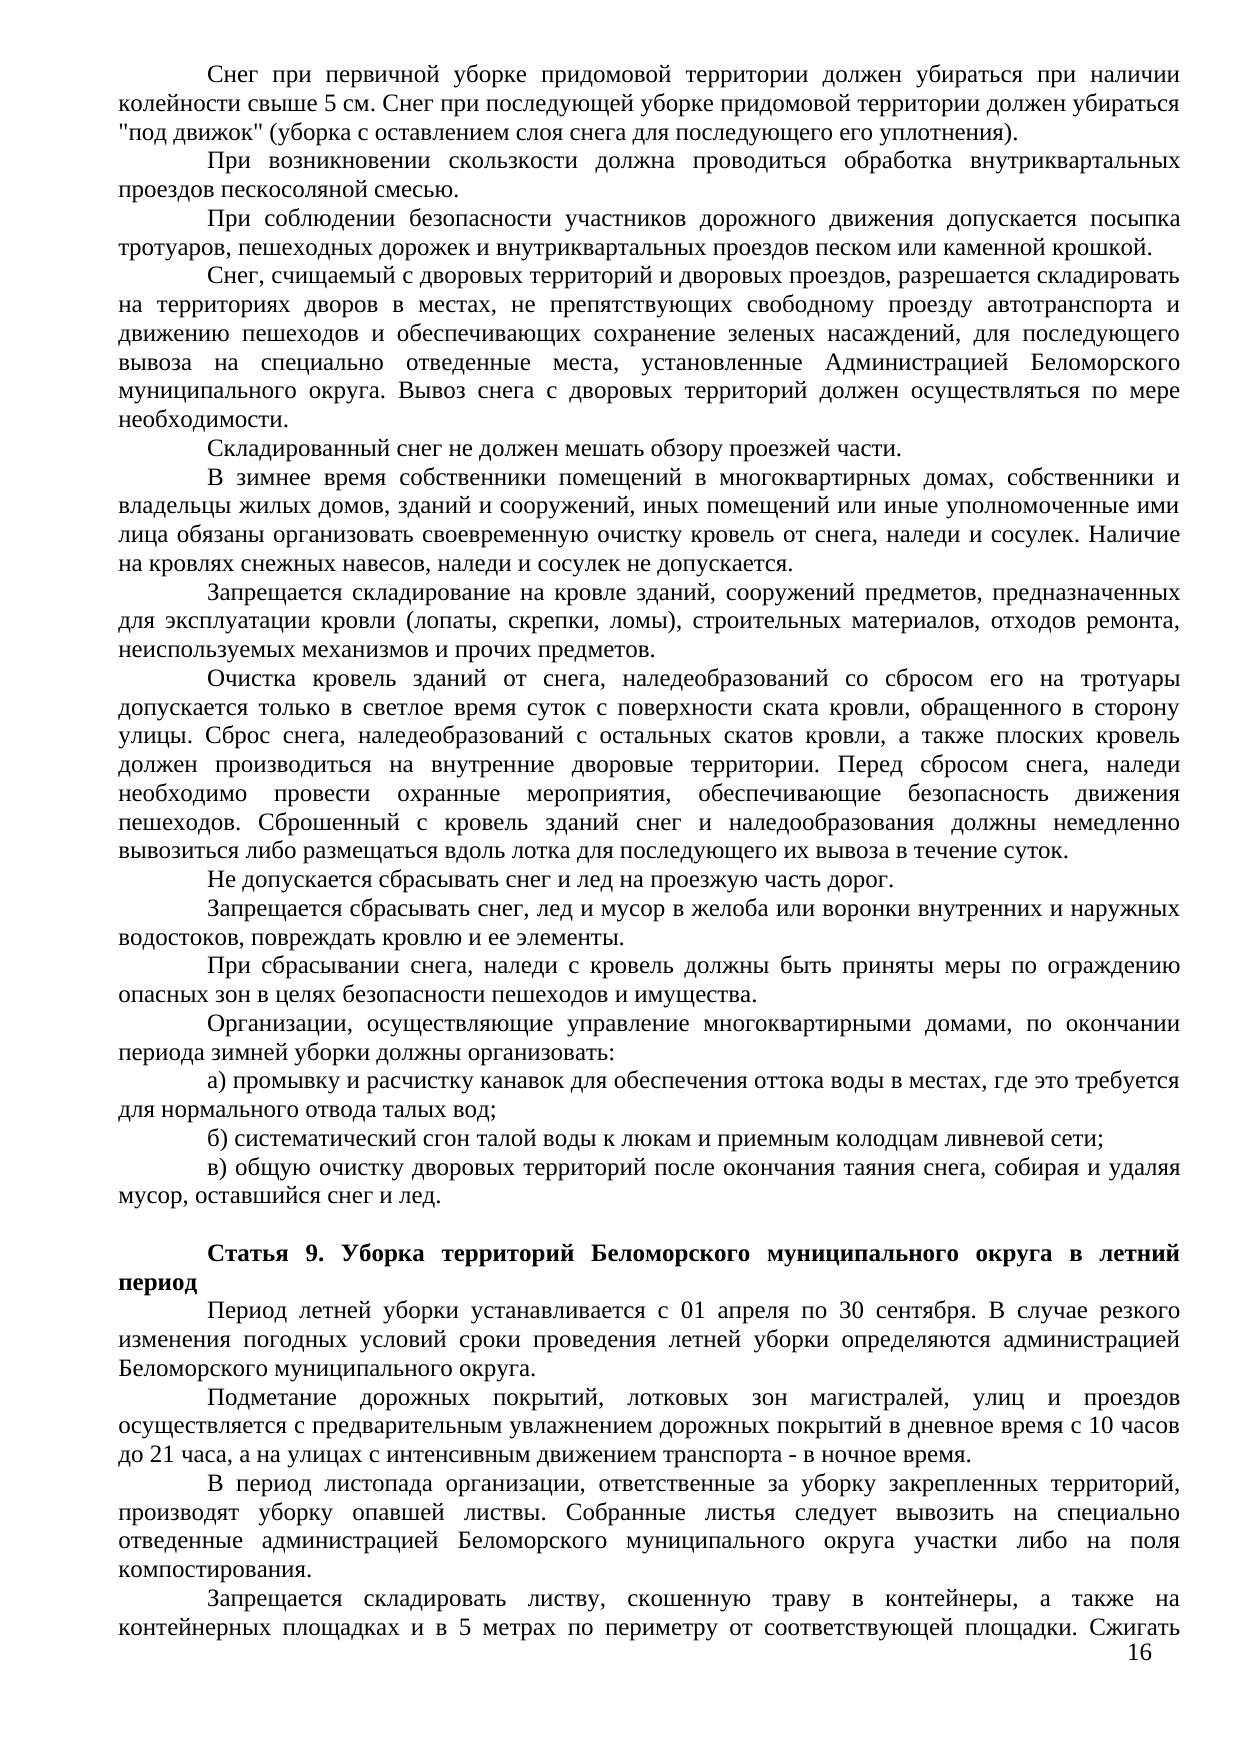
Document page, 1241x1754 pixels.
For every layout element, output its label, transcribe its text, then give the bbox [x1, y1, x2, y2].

text В зимнее время собственники помещений в многоквартирных домах, собственники и владельцы жилых домов, зданий и сооружений, иных помещений или иные уполномоченные ими лица обязаны организовать своевременную очистку кровель от снега, наледи и сосулек. Наличие на кровлях снежных навесов, наледи и сосулек не допускается. [118, 462, 1181, 577]
text в) общую очистку дворовых территорий после окончания таяния снега, собирая и удаляя мусор, оставшийся снег и лед. [118, 1152, 1181, 1209]
text При возникновении скользкости должна проводиться обработка внутриквартальных проездов пескосоляной смесью. [118, 145, 1181, 203]
text Не допускается сбрасывать снег и лед на проезжую часть дорог. [118, 864, 1181, 893]
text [118, 1583, 1181, 1640]
text Очистка кровель зданий от снега, наледеобразований со сбросом его на тротуары допускается только в светлое время суток с поверхности ската кровли, обращенного в сторону улицы. Сброс снега, наледеобразований с остальных скатов кровли, а также плоских кровель должен производиться на внутренние дворовые территории. Перед сбросом снега, наледи необходимо провести охранные мероприятия, обеспечивающие безопасность движения пешеходов. Сброшенный с кровель зданий снег и наледообразования должны немедленно вывозиться либо размещаться вдоль лотка для последующего их вывоза в течение суток. [118, 663, 1181, 864]
text Статья 9. Уборка территорий Беломорского муниципального округа в летний период [118, 1238, 1181, 1295]
text Период летней уборки устанавливается с 01 апреля по 30 сентября. В случае резкого изменения погодных условий сроки проведения летней уборки определяются администрацией Беломорского муниципального округа. [118, 1295, 1181, 1382]
text Снег при первичной уборке придомовой территории должен убираться при наличии колейности свыше 5 см. Снег при последующей уборке придомовой территории должен убираться "под движок" (уборка с оставлением слоя снега для последующего его уплотнения). [118, 59, 1181, 145]
text При сбрасывании снега, наледи с кровель должны быть приняты меры по ограждению опасных зон в целях безопасности пешеходов и имущества. [118, 950, 1181, 1008]
text При соблюдении безопасности участников дорожного движения допускается посыпка тротуаров, пешеходных дорожек и внутриквартальных проездов песком или каменной крошкой. [118, 203, 1181, 260]
text Складированный снег не должен мешать обзору проезжей части. [118, 433, 1181, 462]
text Запрещается сбрасывать снег, лед и мусор в желоба или воронки внутренних и наружных водостоков, повреждать кровлю и ее элементы. [118, 893, 1181, 950]
text б) систематический сгон талой воды к люкам и приемным колодцам ливневой сети; [118, 1123, 1181, 1152]
text Снег, счищаемый с дворовых территорий и дворовых проездов, разрешается складировать на территориях дворов в местах, не препятствующих свободному проезду автотранспорта и движению пешеходов и обеспечивающих сохранение зеленых насаждений, для последующего вывоза на специально отведенные места, установленные Администрацией Беломорского муниципального округа. Вывоз снега с дворовых территорий должен осуществляться по мере необходимости. [118, 260, 1181, 433]
text Подметание дорожных покрытий, лотковых зон магистралей, улиц и проездов осуществляется с предварительным увлажнением дорожных покрытий в дневное время с 10 часов до 21 часа, а на улицах с интенсивным движением транспорта - в ночное время. [118, 1382, 1181, 1468]
text Организации, осуществляющие управление многоквартирными домами, по окончании периода зимней уборки должны организовать: [118, 1008, 1181, 1065]
text В период листопада организации, ответственные за уборку закрепленных территорий, производят уборку опавшей листвы. Собранные листья следует вывозить на специально отведенные администрацией Беломорского муниципального округа участки либо на поля компостирования. [118, 1468, 1181, 1583]
text а) промывку и расчистку канавок для обеспечения оттока воды в местах, где это требуется для нормального отвода талых вод; [118, 1065, 1181, 1123]
text Запрещается складирование на кровле зданий, сооружений предметов, предназначенных для эксплуатации кровли (лопаты, скрепки, ломы), строительных материалов, отходов ремонта, неиспользуемых механизмов и прочих предметов. [118, 577, 1181, 663]
